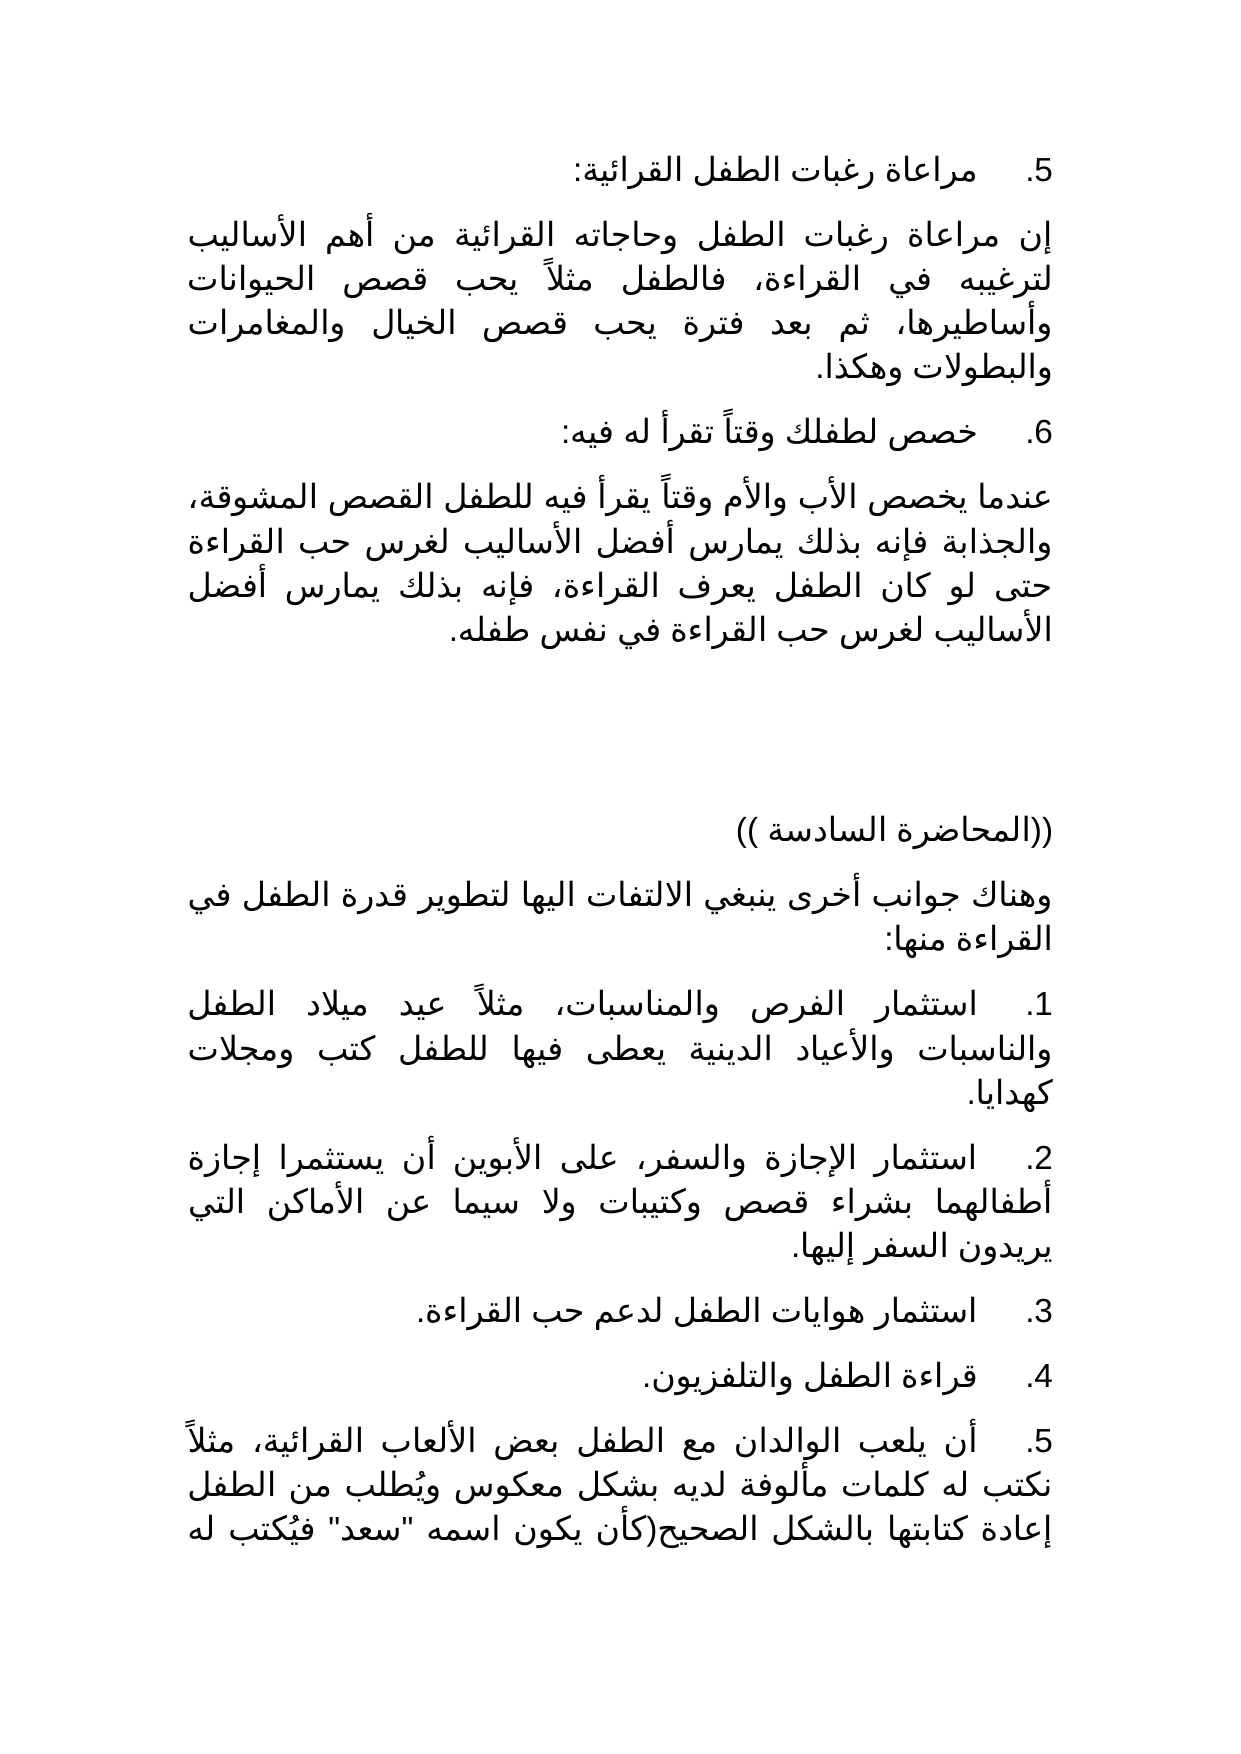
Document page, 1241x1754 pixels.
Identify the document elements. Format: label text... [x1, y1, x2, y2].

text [187, 1421, 1053, 1548]
text 2. استثمار الإجازة والسفر، على الأبوين أن يستثمرا إجازة أطفالهما بشراء قصص وكتيبات ولا سيما عن الأماكن التي يريدون السفر إليها. [187, 1138, 1053, 1264]
text 1. استثمار الفرص والمناسبات، مثلاً عيد ميلاد الطفل والناسبات والأعياد الدينية يعطى فيها للطفل كتب ومجلات كهدايا. [187, 984, 1053, 1111]
text 6. خصص لطفلك وقتاً تقرأ له فيه: [187, 412, 1053, 451]
text 3. استثمار هوايات الطفل لدعم حب القراءة. [187, 1291, 1053, 1329]
text 4. قراءة الطفل والتلفزيون. [187, 1356, 1053, 1394]
text عندما يخصص الأب والأم وقتاً يقرأ فيه للطفل القصص المشوقة، والجذابة فإنه بذلك يمارس أفضل الأساليب لغرس حب القراءة حتى لو كان الطفل يعرف القراءة، فإنه بذلك يمارس أفضل الأساليب لغرس حب القراءة في نفس طفله. [187, 477, 1053, 648]
text إن مراعاة رغبات الطفل وحاجاته القرائية من أهم الأساليب لترغيبه في القراءة، فالطفل مثلاً يحب قصص الحيوانات وأساطيرها، ثم بعد فترة يحب قصص الخيال والمغامرات والبطولات وهكذا. [187, 215, 1053, 386]
text وهناك جوانب أخرى ينبغي الالتفات اليها لتطوير قدرة الطفل في القراءة منها: [187, 875, 1053, 958]
text ((المحاضرة السادسة )) [187, 810, 1053, 849]
text 5. مراعاة رغبات الطفل القرائية: [187, 150, 1053, 188]
